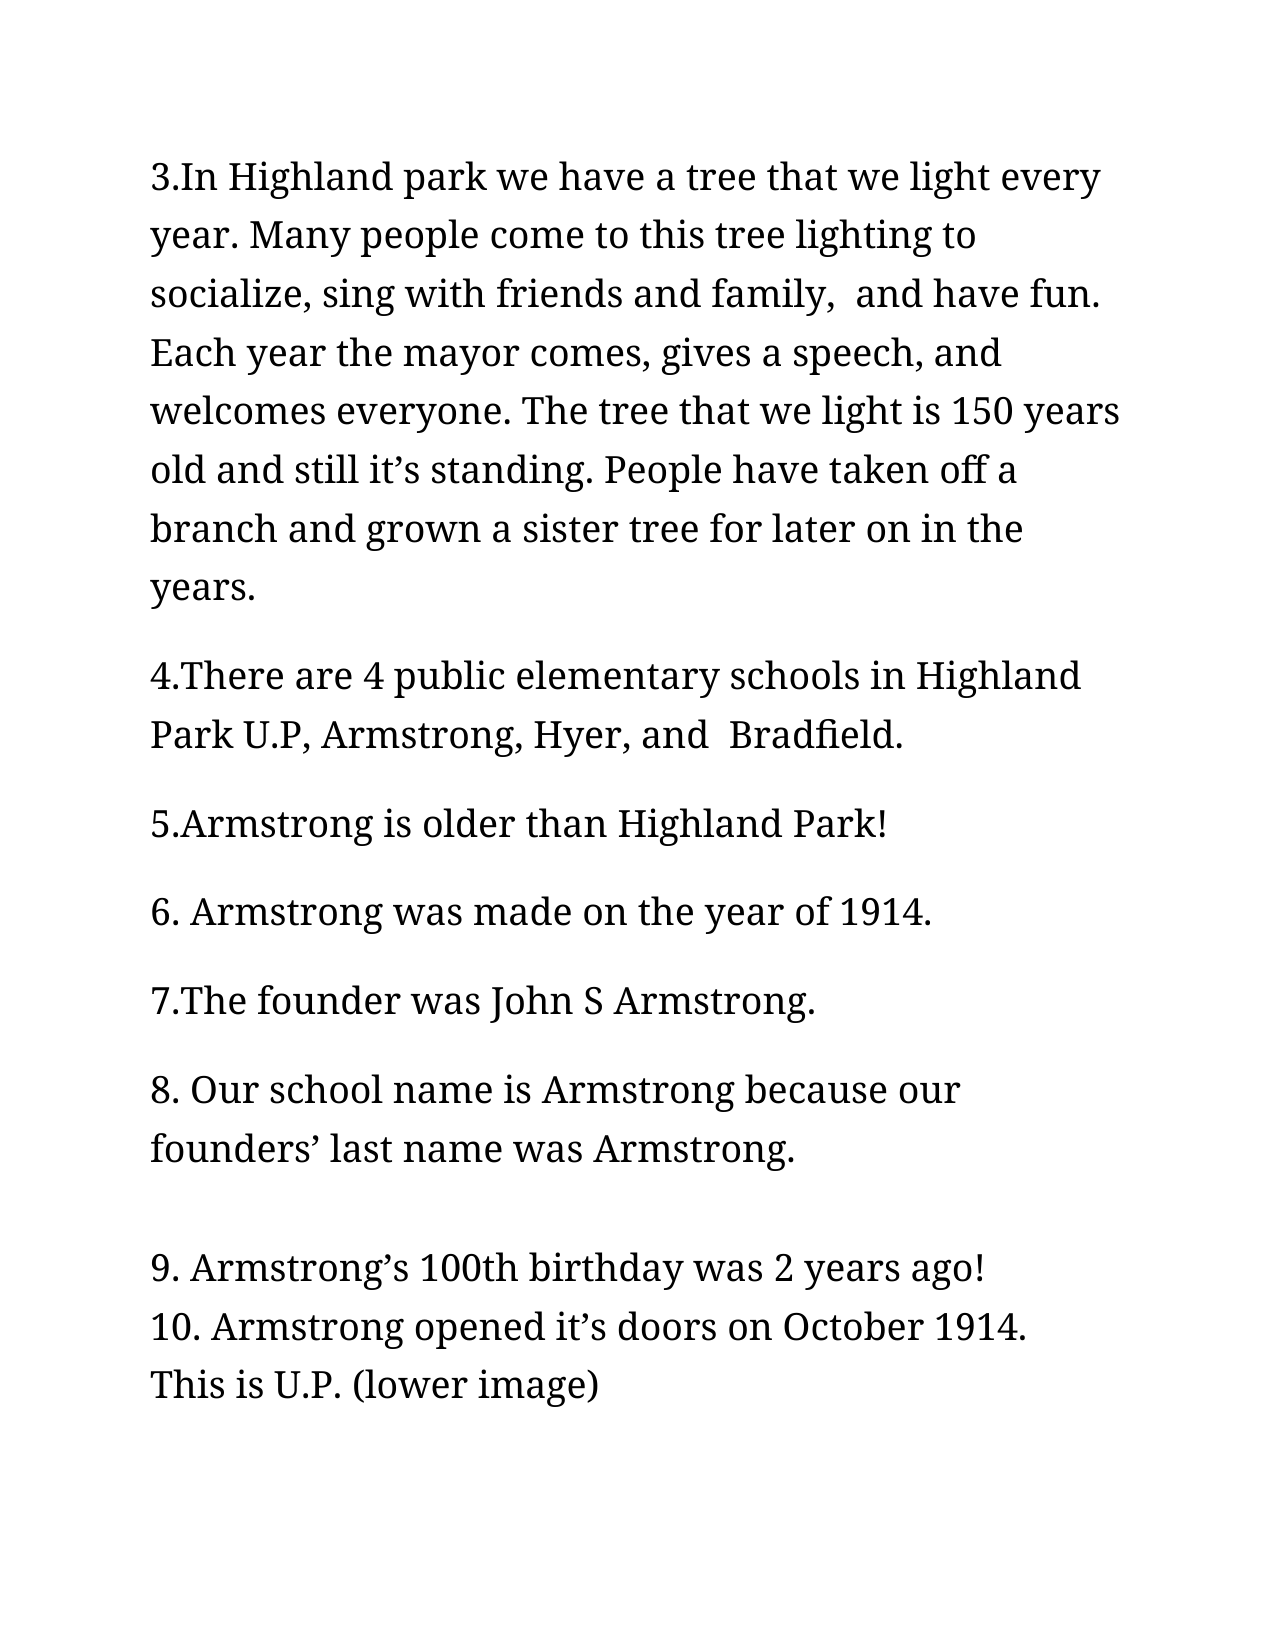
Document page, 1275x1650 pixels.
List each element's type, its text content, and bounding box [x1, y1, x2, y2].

text 4.There are 4 public elementary schools in Highland Park U.P, Armstrong, Hyer, and Bradfield. [150, 649, 1125, 759]
text 7.The founder was John S Armstrong. [150, 974, 1125, 1026]
text 8. Our school name is Armstrong because our founders’ last name was Armstrong. [150, 1063, 1125, 1173]
text This is U.P. (lower image) [150, 1358, 1125, 1409]
text 5.Armstrong is older than Highland Park! [150, 797, 1125, 848]
text 10. Armstrong opened it’s doors on October 1914. [150, 1300, 1125, 1351]
text 6. Armstrong was made on the year of 1914. [150, 886, 1125, 937]
text 9. Armstrong’s 100th birthday was 2 years ago! [150, 1241, 1125, 1292]
text 3.In Highland park we have a tree that we light every year. Many people come to this tree lighting to socialize, sing with friends and family, and have fun. Each year the mayor comes, gives a speech, and welcomes everyone. The tree that we light is 150 years old and still it’s standing. People have taken off a branch and grown a sister tree for later on in the years. [150, 150, 1125, 612]
